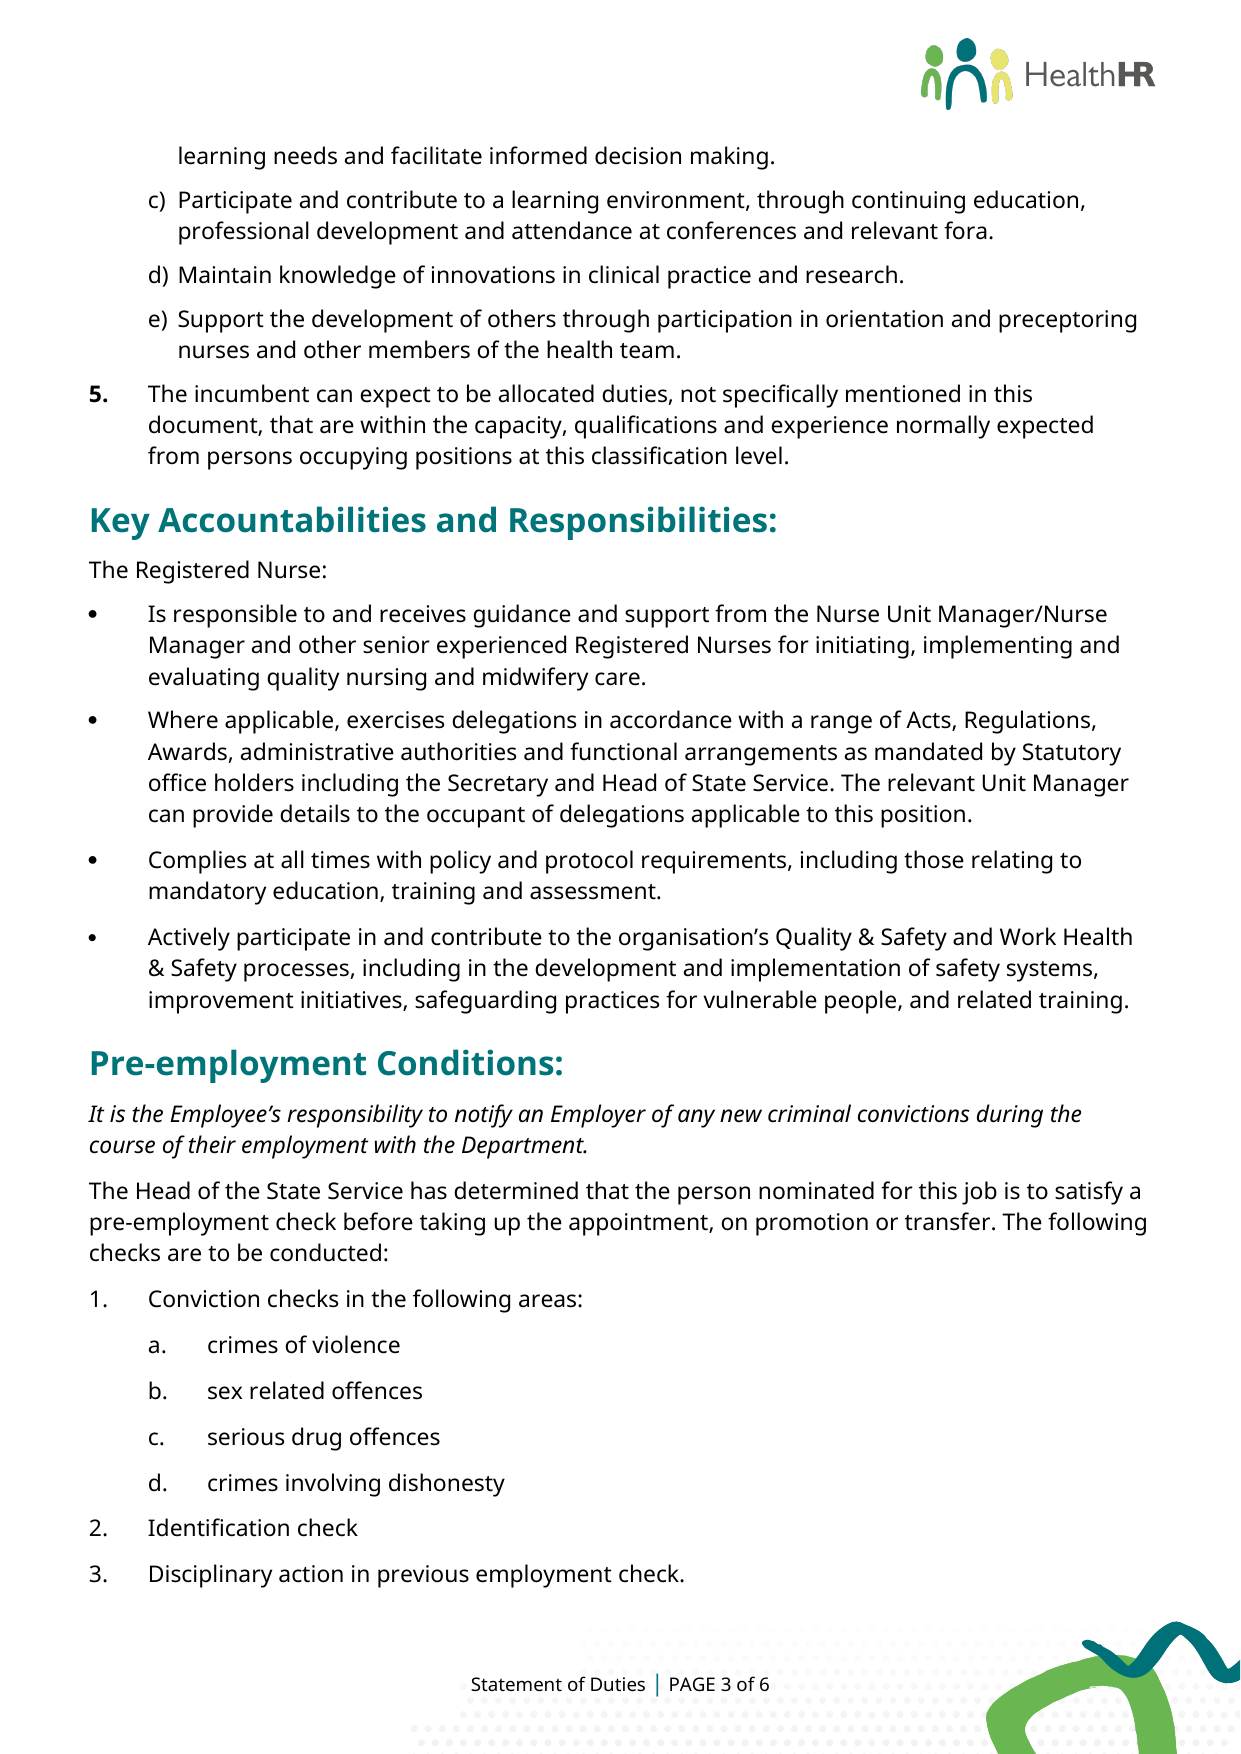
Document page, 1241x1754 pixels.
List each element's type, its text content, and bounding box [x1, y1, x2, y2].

list Disciplinary action in previous employment check. [89, 1558, 1152, 1589]
subtitle Pre-employment Conditions: [89, 1040, 1152, 1085]
list Conviction checks in the following areas: [89, 1283, 1152, 1314]
list crimes of violence [148, 1329, 1152, 1360]
list serious drug offences [148, 1421, 1152, 1452]
picture [920, 38, 1156, 110]
subtitle Key Accountabilities and Responsibilities: [89, 497, 1152, 542]
text It is the Employee’s responsibility to notify an Employer of any new criminal convictions during the course of their employment with the Department. [89, 1098, 1152, 1160]
list crimes involving dishonesty [148, 1467, 1152, 1498]
list Identification check [89, 1512, 1152, 1544]
list Develop, implement and evaluate teaching plans for patients/clients that meet their learning needs and facilitate informed decision making. [148, 140, 1152, 172]
list The incumbent can expect to be allocated duties, not specifically mentioned in this document, that are within the capacity, qualifications and experience normally expected from persons occupying positions at this classification level. [89, 378, 1152, 472]
list sex related offences [148, 1375, 1152, 1406]
list Maintain knowledge of innovations in clinical practice and research. [148, 259, 1152, 290]
list Where applicable, exercises delegations in accordance with a range of Acts, Regulations, Awards, administrative authorities and functional arrangements as mandated by Statutory office holders including the Secretary and Head of State Service. The relevant Unit Manager can provide details to the occupant of delegations applicable to this position. [89, 704, 1152, 829]
list Complies at all times with policy and protocol requirements, including those relating to mandatory education, training and assessment. [89, 844, 1152, 907]
text The Registered Nurse: [89, 554, 1152, 586]
list Support the development of others through participation in orientation and preceptoring nurses and other members of the health team. [148, 303, 1152, 365]
picture [30, 1580, 1241, 1754]
list Actively participate in and contribute to the organisation’s Quality & Safety and Work Health & Safety processes, including in the development and implementation of safety systems, improvement initiatives, safeguarding practices for vulnerable people, and related training. [89, 921, 1152, 1015]
text The Head of the State Service has determined that the person nominated for this job is to satisfy a pre-employment check before taking up the appointment, on promotion or transfer. The following checks are to be conducted: [89, 1175, 1152, 1269]
list Is responsible to and receives guidance and support from the Nurse Unit Manager/Nurse Manager and other senior experienced Registered Nurses for initiating, implementing and evaluating quality nursing and midwifery care. [89, 598, 1152, 692]
list Participate and contribute to a learning environment, through continuing education, professional development and attendance at conferences and relevant fora. [148, 184, 1152, 247]
